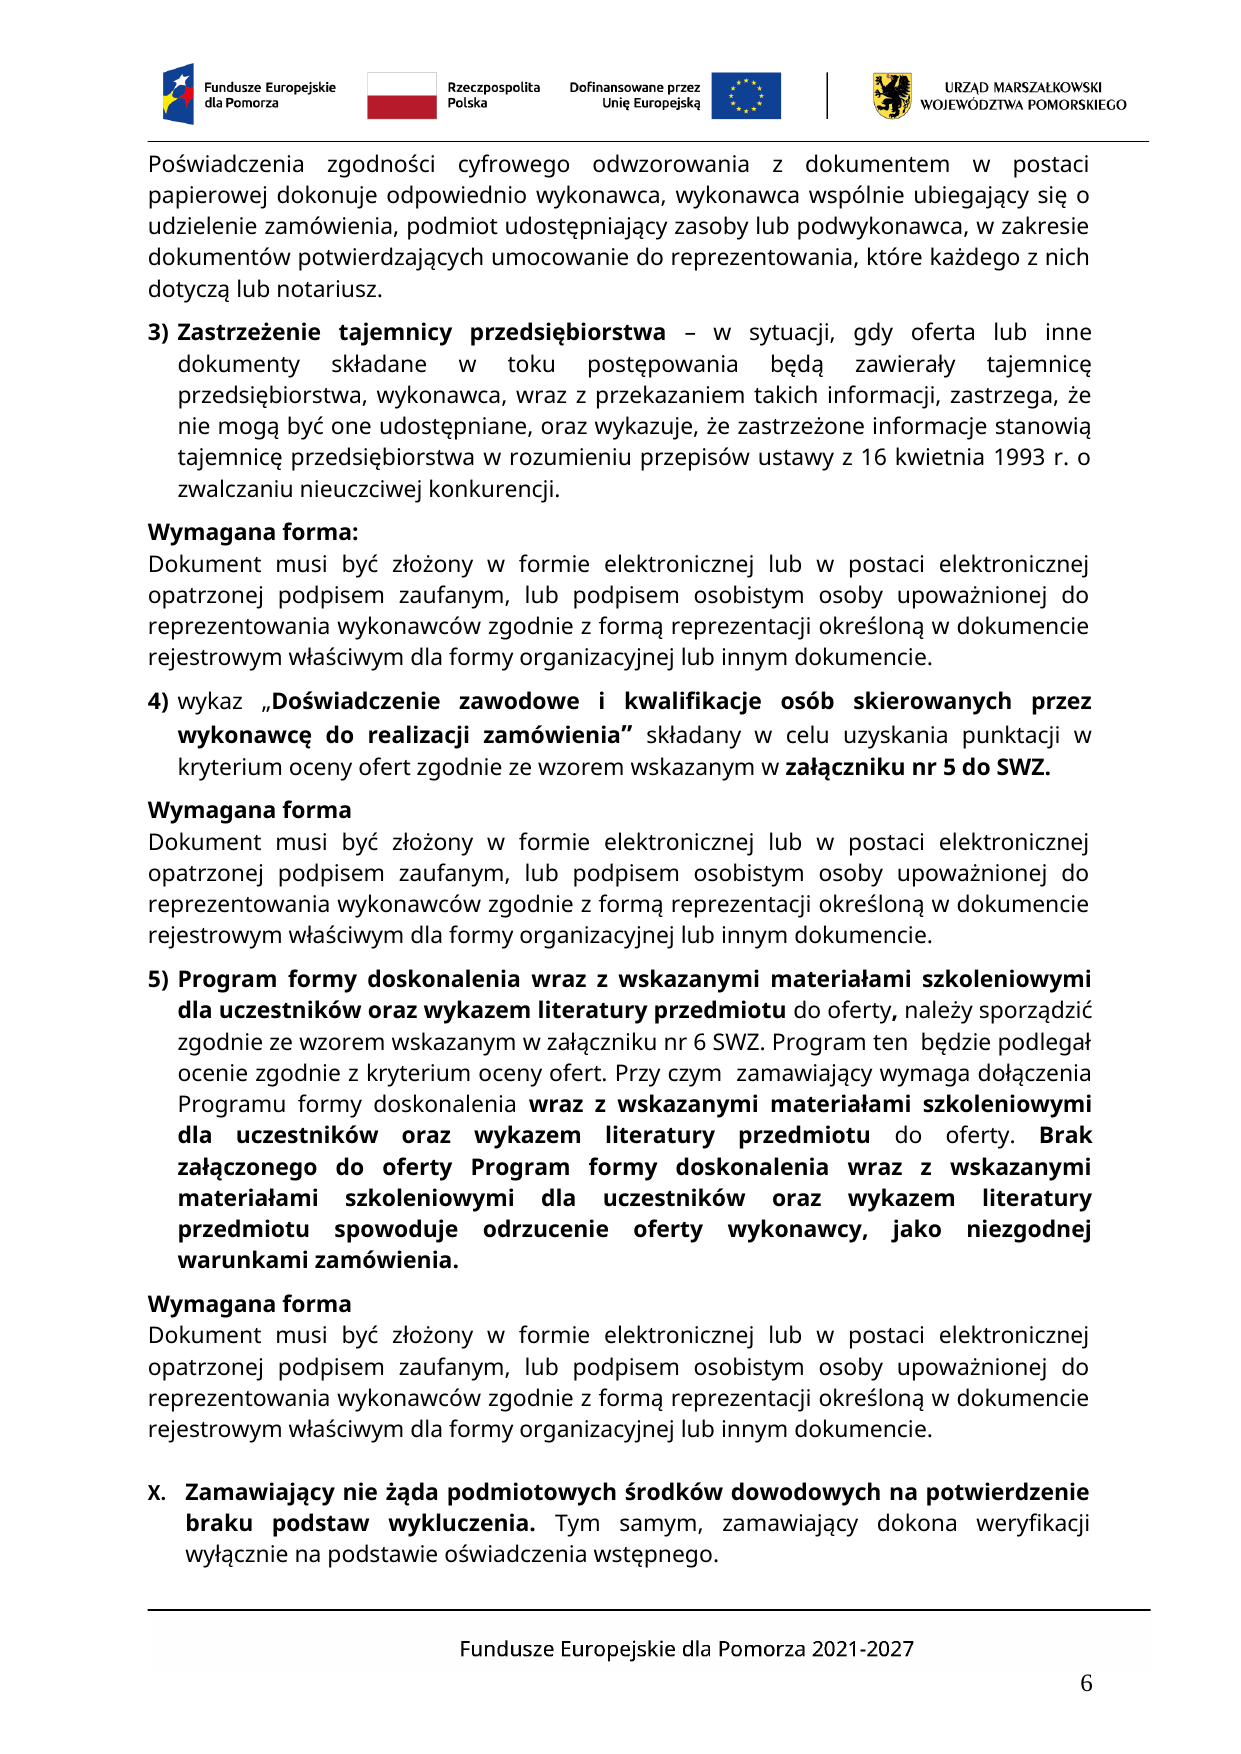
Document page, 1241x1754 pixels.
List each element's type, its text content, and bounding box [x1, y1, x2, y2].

list Program formy doskonalenia wraz z wskazanymi materiałami szkoleniowymi dla uczestników oraz wykazem literatury przedmiotu do oferty, należy sporządzić zgodnie ze wzorem wskazanym w załączniku nr 6 SWZ. Program ten będzie podlegał ocenie zgodnie z kryterium oceny ofert. Przy czym zamawiający wymaga dołączenia Programu formy doskonalenia wraz z wskazanymi materiałami szkoleniowymi dla uczestników oraz wykazem literatury przedmiotu do oferty. Brak załączonego do oferty Program formy doskonalenia wraz z wskazanymi materiałami szkoleniowymi dla uczestników oraz wykazem literatury przedmiotu spowoduje odrzucenie oferty wykonawcy, jako niezgodnej warunkami zamówienia. [148, 963, 1093, 1275]
text Poświadczenia zgodności cyfrowego odwzorowania z dokumentem w postaci papierowej dokonuje odpowiednio wykonawca, wykonawca wspólnie ubiegający się o udzielenie zamówienia, podmiot udostępniający zasoby lub podwykonawca, w zakresie dokumentów potwierdzających umocowanie do reprezentowania, które każdego z nich dotyczą lub notariusz. [148, 148, 1091, 304]
list wykaz „Doświadczenie zawodowe i kwalifikacje osób skierowanych przez wykonawcę do realizacji zamówienia” składany w celu uzyskania punktacji w kryterium oceny ofert zgodnie ze wzorem wskazanym w załączniku nr 5 do SWZ. [148, 685, 1093, 782]
list Zastrzeżenie tajemnicy przedsiębiorstwa – w sytuacji, gdy oferta lub inne dokumenty składane w toku postępowania będą zawierały tajemnicę przedsiębiorstwa, wykonawca, wraz z przekazaniem takich informacji, zastrzega, że nie mogą być one udostępniane, oraz wykazuje, że zastrzeżone informacje stanowią tajemnicę przedsiębiorstwa w rozumieniu przepisów ustawy z 16 kwietnia 1993 r. o zwalczaniu nieuczciwej konkurencji. [148, 316, 1093, 504]
text Wymagana forma: [148, 516, 1091, 548]
picture [147, 47, 1150, 142]
text Dokument musi być złożony w formie elektronicznej lub w postaci elektronicznej opatrzonej podpisem zaufanym, lub podpisem osobistym osoby upoważnionej do reprezentowania wykonawców zgodnie z formą reprezentacji określoną w dokumencie rejestrowym właściwym dla formy organizacyjnej lub innym dokumencie. [148, 548, 1091, 673]
text Wymagana forma [148, 1288, 1091, 1319]
text Dokument musi być złożony w formie elektronicznej lub w postaci elektronicznej opatrzonej podpisem zaufanym, lub podpisem osobistym osoby upoważnionej do reprezentowania wykonawców zgodnie z formą reprezentacji określoną w dokumencie rejestrowym właściwym dla formy organizacyjnej lub innym dokumencie. [148, 825, 1091, 950]
text Wymagana forma [148, 794, 1091, 825]
text Dokument musi być złożony w formie elektronicznej lub w postaci elektronicznej opatrzonej podpisem zaufanym, lub podpisem osobistym osoby upoważnionej do reprezentowania wykonawców zgodnie z formą reprezentacji określoną w dokumencie rejestrowym właściwym dla formy organizacyjnej lub innym dokumencie. [148, 1319, 1091, 1444]
list Zamawiający nie żąda podmiotowych środków dowodowych na potwierdzenie braku podstaw wykluczenia. Tym samym, zamawiający dokona weryfikacji wyłącznie na podstawie oświadczenia wstępnego. [148, 1475, 1091, 1569]
picture [147, 1609, 1151, 1677]
